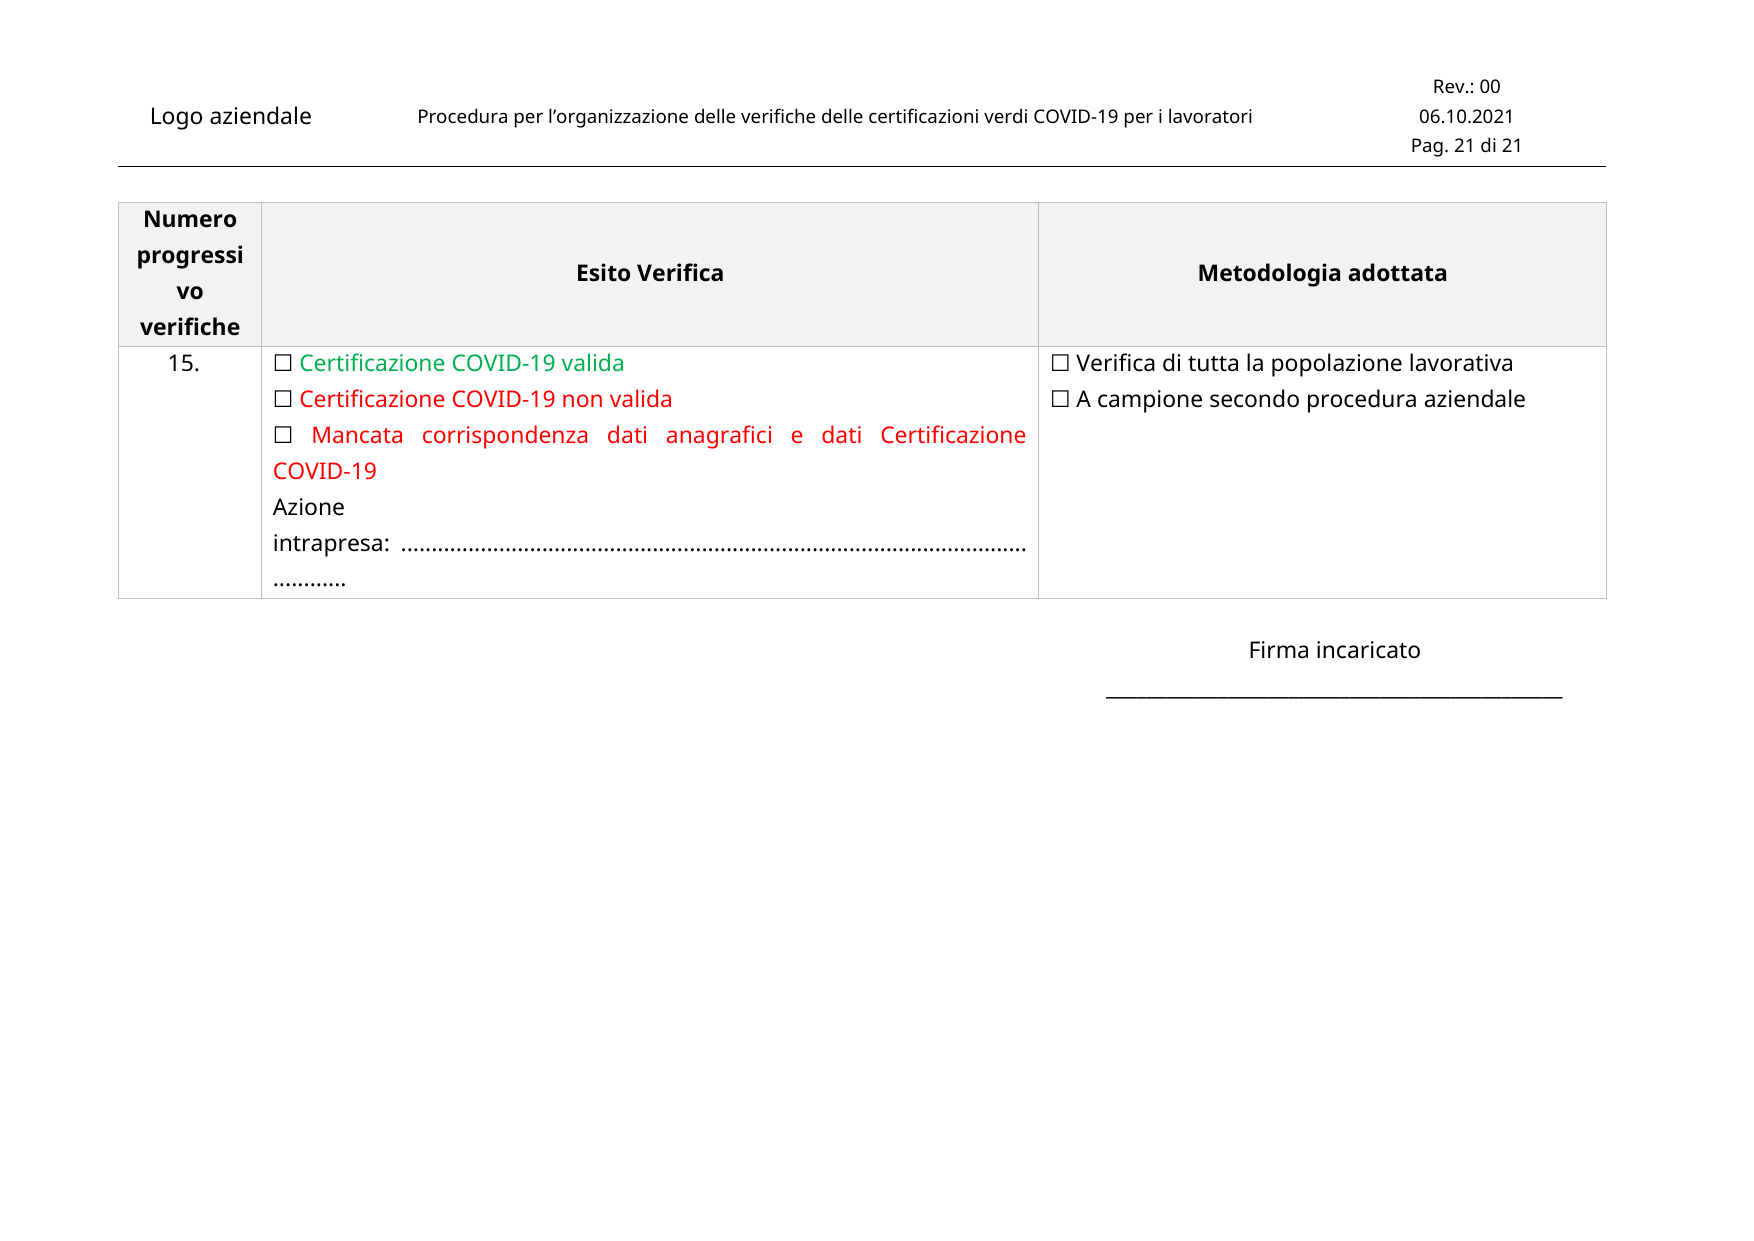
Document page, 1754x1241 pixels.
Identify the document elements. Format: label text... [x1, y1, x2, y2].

text Firma incaricato [1063, 634, 1606, 666]
table_header Metodologia adottata [1039, 203, 1606, 346]
table_header Numero progressivo verifiche [119, 203, 261, 346]
text _____________________________________________ [1063, 670, 1606, 702]
table_cell [119, 347, 261, 597]
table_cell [262, 347, 1038, 597]
table_header Esito Verifica [262, 203, 1038, 346]
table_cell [1039, 347, 1606, 597]
